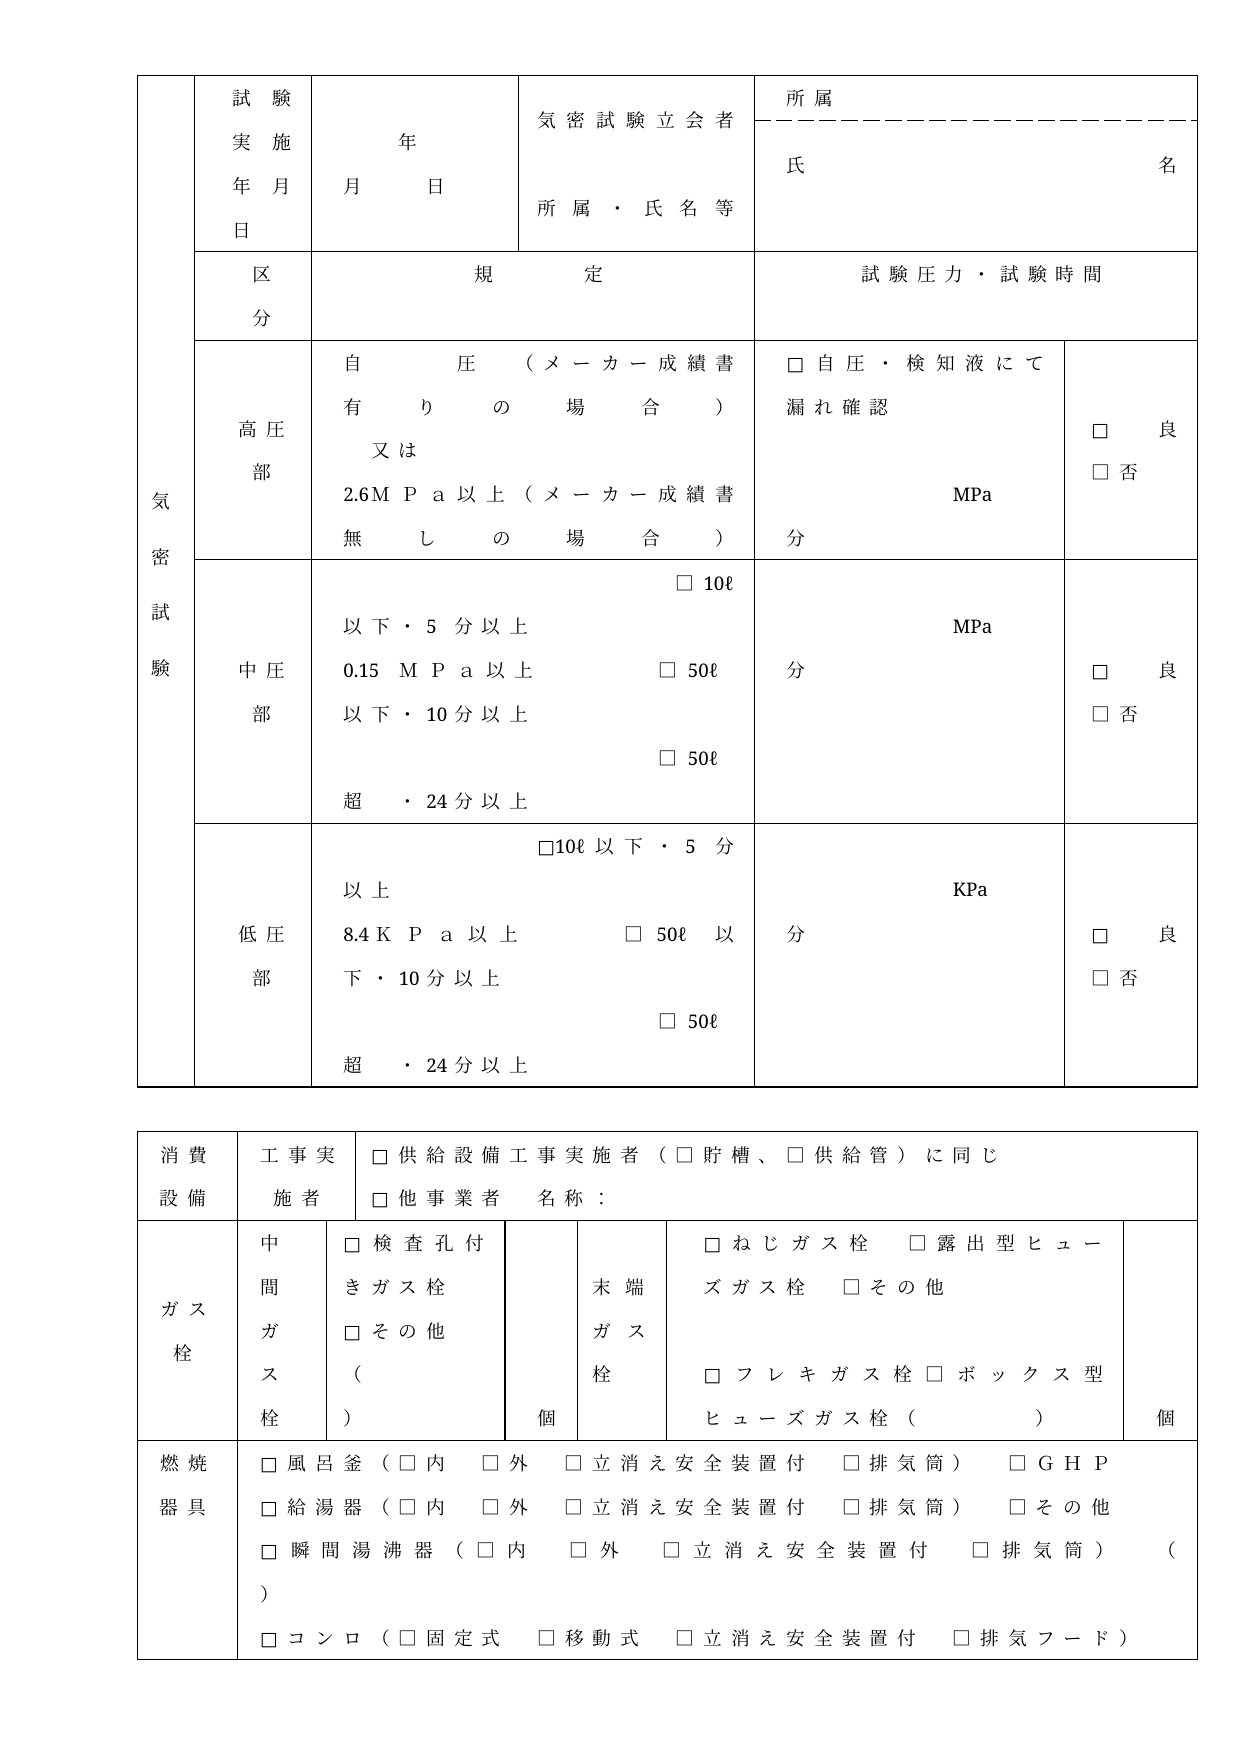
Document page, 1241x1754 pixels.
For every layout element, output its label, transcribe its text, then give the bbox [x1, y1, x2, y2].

table_cell 燃焼器具 [138, 1441, 237, 1659]
table_cell □風呂釜（□内 □外 □立消え安全装置付 □排気筒） □ＧＨＰ □給湯器（□内 □外 □立消え安全装置付 □排気筒） □その他 □瞬間湯沸器（□内 □外 □立消え安全装置付 □排気筒） （ ） □コンロ（□固定式 □移動式 □立消え安全装置付 □排気フード） [238, 1441, 1197, 1659]
table_cell KPa 分 [755, 824, 1064, 1086]
table_header 工事実施者 [238, 1132, 355, 1220]
table_cell 末端 ガス栓 [578, 1221, 666, 1439]
table_cell 高圧部 [195, 341, 311, 559]
table_cell MPa 分 [755, 560, 1064, 823]
table_cell 氏名 [755, 120, 1197, 251]
table_cell 試験圧力・試験時間 [755, 252, 1197, 339]
table_cell 個 [1124, 1221, 1197, 1439]
table_cell 低圧部 [195, 824, 311, 1086]
table_header 所属 [755, 76, 1197, 120]
table_cell □ねじガス栓 □露出型ヒューズガス栓 □その他 □フレキガス栓□ボックス型ヒューズガス栓（ ） [667, 1221, 1123, 1439]
table_cell □良 □否 [1065, 341, 1197, 559]
table_cell 個 [506, 1221, 577, 1439]
table_cell 中圧部 [195, 560, 311, 823]
table_cell □検査孔付きガス栓 □その他 （ ） [327, 1221, 504, 1439]
table_header 消費設備 [138, 1132, 237, 1220]
table_cell □良 □否 [1065, 824, 1197, 1086]
table_cell □10ℓ以下・5分以上 0.15ＭＰａ以上 □50ℓ以下・10分以上 □50ℓ超 ・24分以上 [312, 560, 754, 823]
table_cell 自 圧 （メーカー成績書有りの場合） 又は 2.6ＭＰａ以上（メーカー成績書無しの場合） [312, 341, 754, 559]
table_cell 中間 ガス栓 [238, 1221, 326, 1439]
table_cell □良 □否 [1065, 560, 1197, 823]
table_cell □自圧・検知液にて漏れ確認 MPa 分 [755, 341, 1064, 559]
table_header 気 密 試 験 [138, 76, 194, 1086]
table_header 年 月 日 [312, 76, 518, 251]
table_header 試験実施年月日 [195, 76, 311, 251]
table_cell 区 分 [195, 252, 311, 339]
table_header □供給設備工事実施者（□貯槽、□供給管）に同じ □他事業者 名称： [356, 1132, 1197, 1220]
table_cell 規 定 [312, 252, 754, 339]
table_cell □10ℓ以下・5分以上 8.4ＫＰａ以上 □50ℓ以下・10分以上 □50ℓ超 ・24分以上 [312, 824, 754, 1086]
table_cell ガス栓 [138, 1221, 237, 1439]
table_header 気密試験立会者 所属・氏名等 [519, 76, 754, 251]
